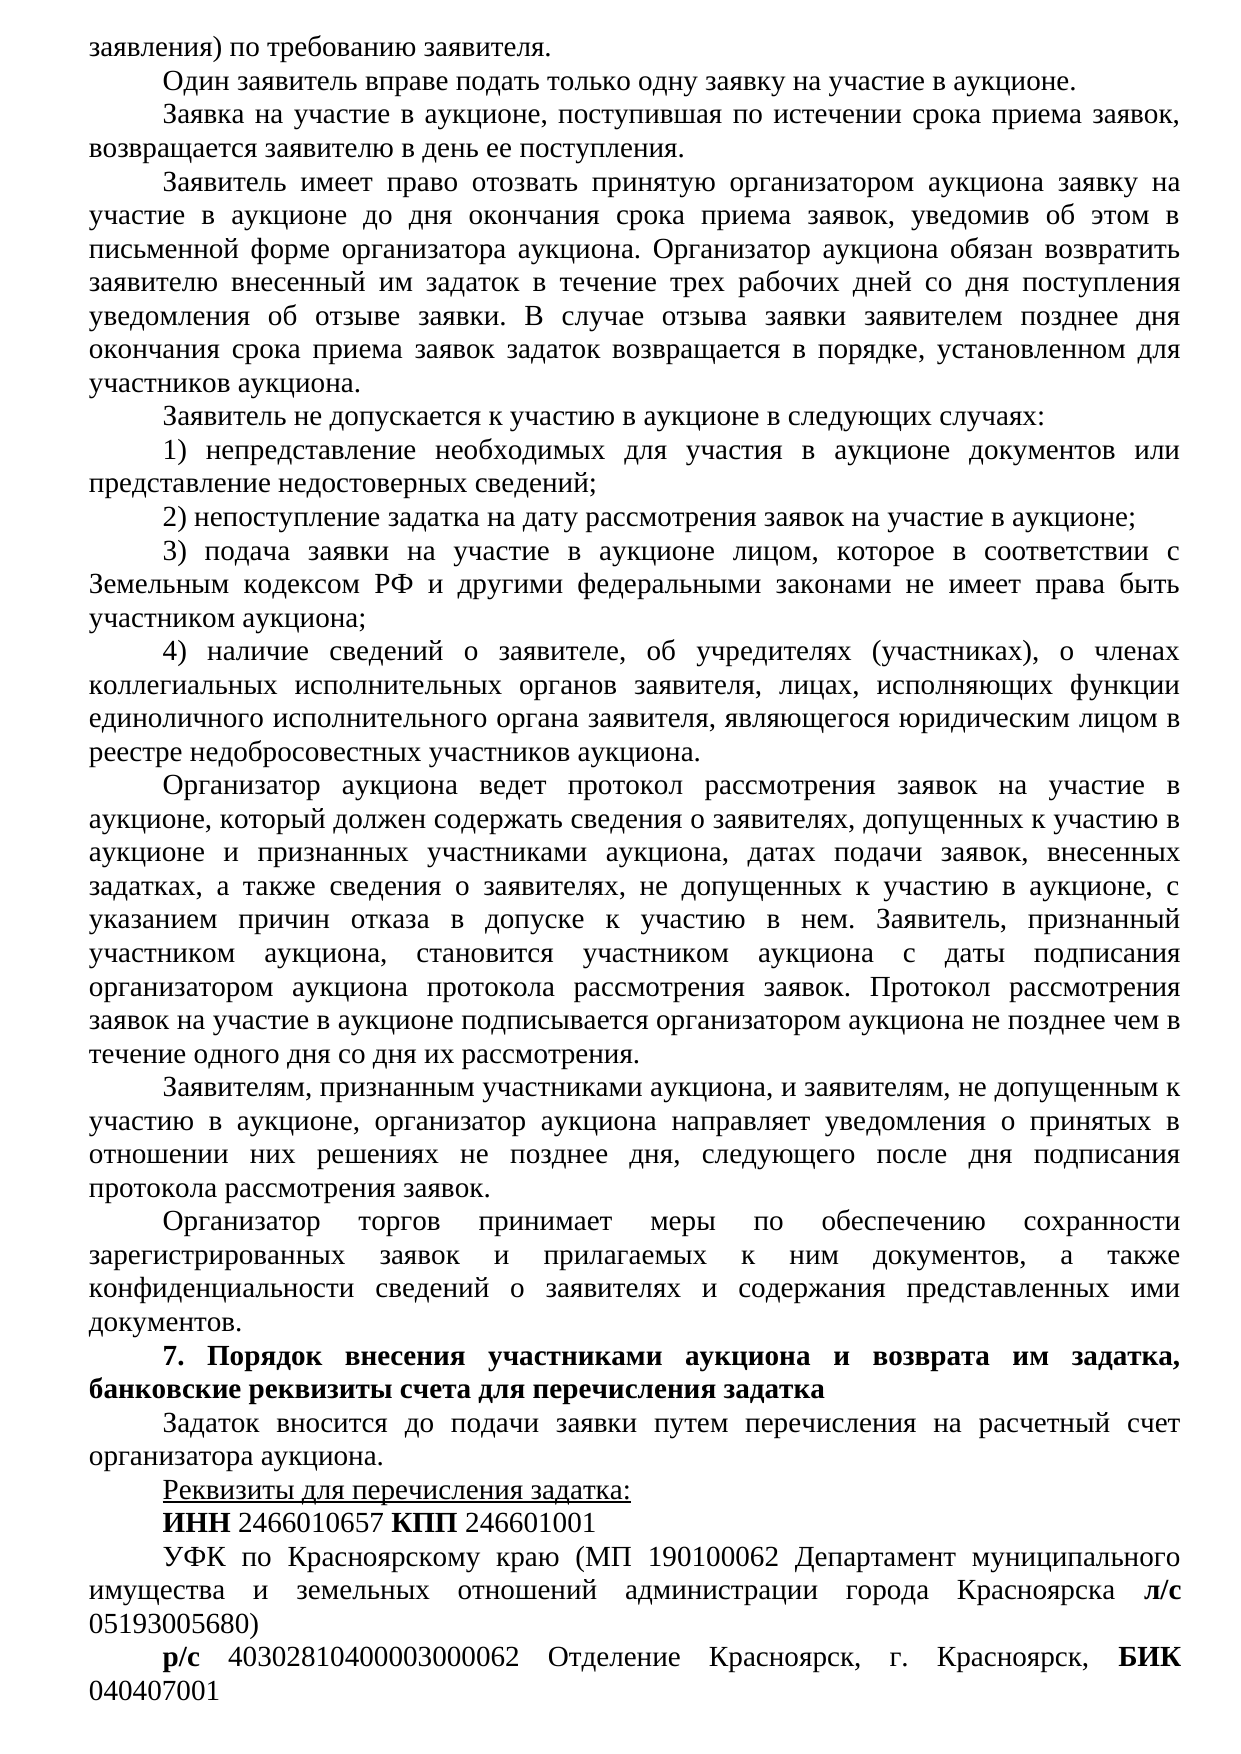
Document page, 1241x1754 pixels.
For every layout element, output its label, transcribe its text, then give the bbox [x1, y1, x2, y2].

text Задаток вносится до подачи заявки путем перечисления на расчетный счет организатора аукциона. [89, 1405, 1181, 1472]
text р/с 40302810400003000062 Отделение Красноярск, г. Красноярск, БИК 040407001 [89, 1639, 1181, 1707]
text Заявитель не допускается к участию в аукционе в следующих случаях: [89, 398, 1181, 432]
text Реквизиты для перечисления задатка: [89, 1472, 1181, 1505]
text 7. Порядок внесения участниками аукциона и возврата им задатка, банковские реквизиты счета для перечисления задатка [89, 1338, 1181, 1405]
text ИНН 2466010657 КПП 246601001 [89, 1505, 1181, 1539]
text 1) непредставление необходимых для участия в аукционе документов или представление недостоверных сведений; [89, 432, 1181, 499]
text 3) подача заявки на участие в аукционе лицом, которое в соответствии с Земельным кодексом РФ и другими федеральными законами не имеет права быть участником аукциона; [89, 533, 1181, 633]
text Заявитель имеет право отозвать принятую организатором аукциона заявку на участие в аукционе до дня окончания срока приема заявок, уведомив об этом в письменной форме организатора аукциона. Организатор аукциона обязан возвратить заявителю внесенный им задаток в течение трех рабочих дней со дня поступления уведомления об отзыве заявки. В случае отзыва заявки заявителем позднее дня окончания срока приема заявок задаток возвращается в порядке, установленном для участников аукциона. [89, 164, 1181, 398]
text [89, 29, 1181, 63]
text Заявителям, признанным участниками аукциона, и заявителям, не допущенным к участию в аукционе, организатор аукциона направляет уведомления о принятых в отношении них решениях не позднее дня, следующего после дня подписания протокола рассмотрения заявок. [89, 1069, 1181, 1203]
text 2) непоступление задатка на дату рассмотрения заявок на участие в аукционе; [89, 499, 1181, 533]
text Организатор аукциона ведет протокол рассмотрения заявок на участие в аукционе, который должен содержать сведения о заявителях, допущенных к участию в аукционе и признанных участниками аукциона, датах подачи заявок, внесенных задатках, а также сведения о заявителях, не допущенных к участию в аукционе, с указанием причин отказа в допуске к участию в нем. Заявитель, признанный участником аукциона, становится участником аукциона с даты подписания организатором аукциона протокола рассмотрения заявок. Протокол рассмотрения заявок на участие в аукционе подписывается организатором аукциона не позднее чем в течение одного дня со дня их рассмотрения. [89, 767, 1181, 1069]
text Заявка на участие в аукционе, поступившая по истечении срока приема заявок, возвращается заявителю в день ее поступления. [89, 97, 1181, 164]
text Один заявитель вправе подать только одну заявку на участие в аукционе. [89, 63, 1181, 97]
text Организатор торгов принимает меры по обеспечению сохранности зарегистрированных заявок и прилагаемых к ним документов, а также конфиденциальности сведений о заявителях и содержания представленных ими документов. [89, 1203, 1181, 1338]
text УФК по Красноярскому краю (МП 190100062 Департамент муниципального имущества и земельных отношений администрации города Красноярска л/с 05193005680) [89, 1539, 1181, 1639]
text 4) наличие сведений о заявителе, об учредителях (участниках), о членах коллегиальных исполнительных органов заявителя, лицах, исполняющих функции единоличного исполнительного органа заявителя, являющегося юридическим лицом в реестре недобросовестных участников аукциона. [89, 633, 1181, 767]
